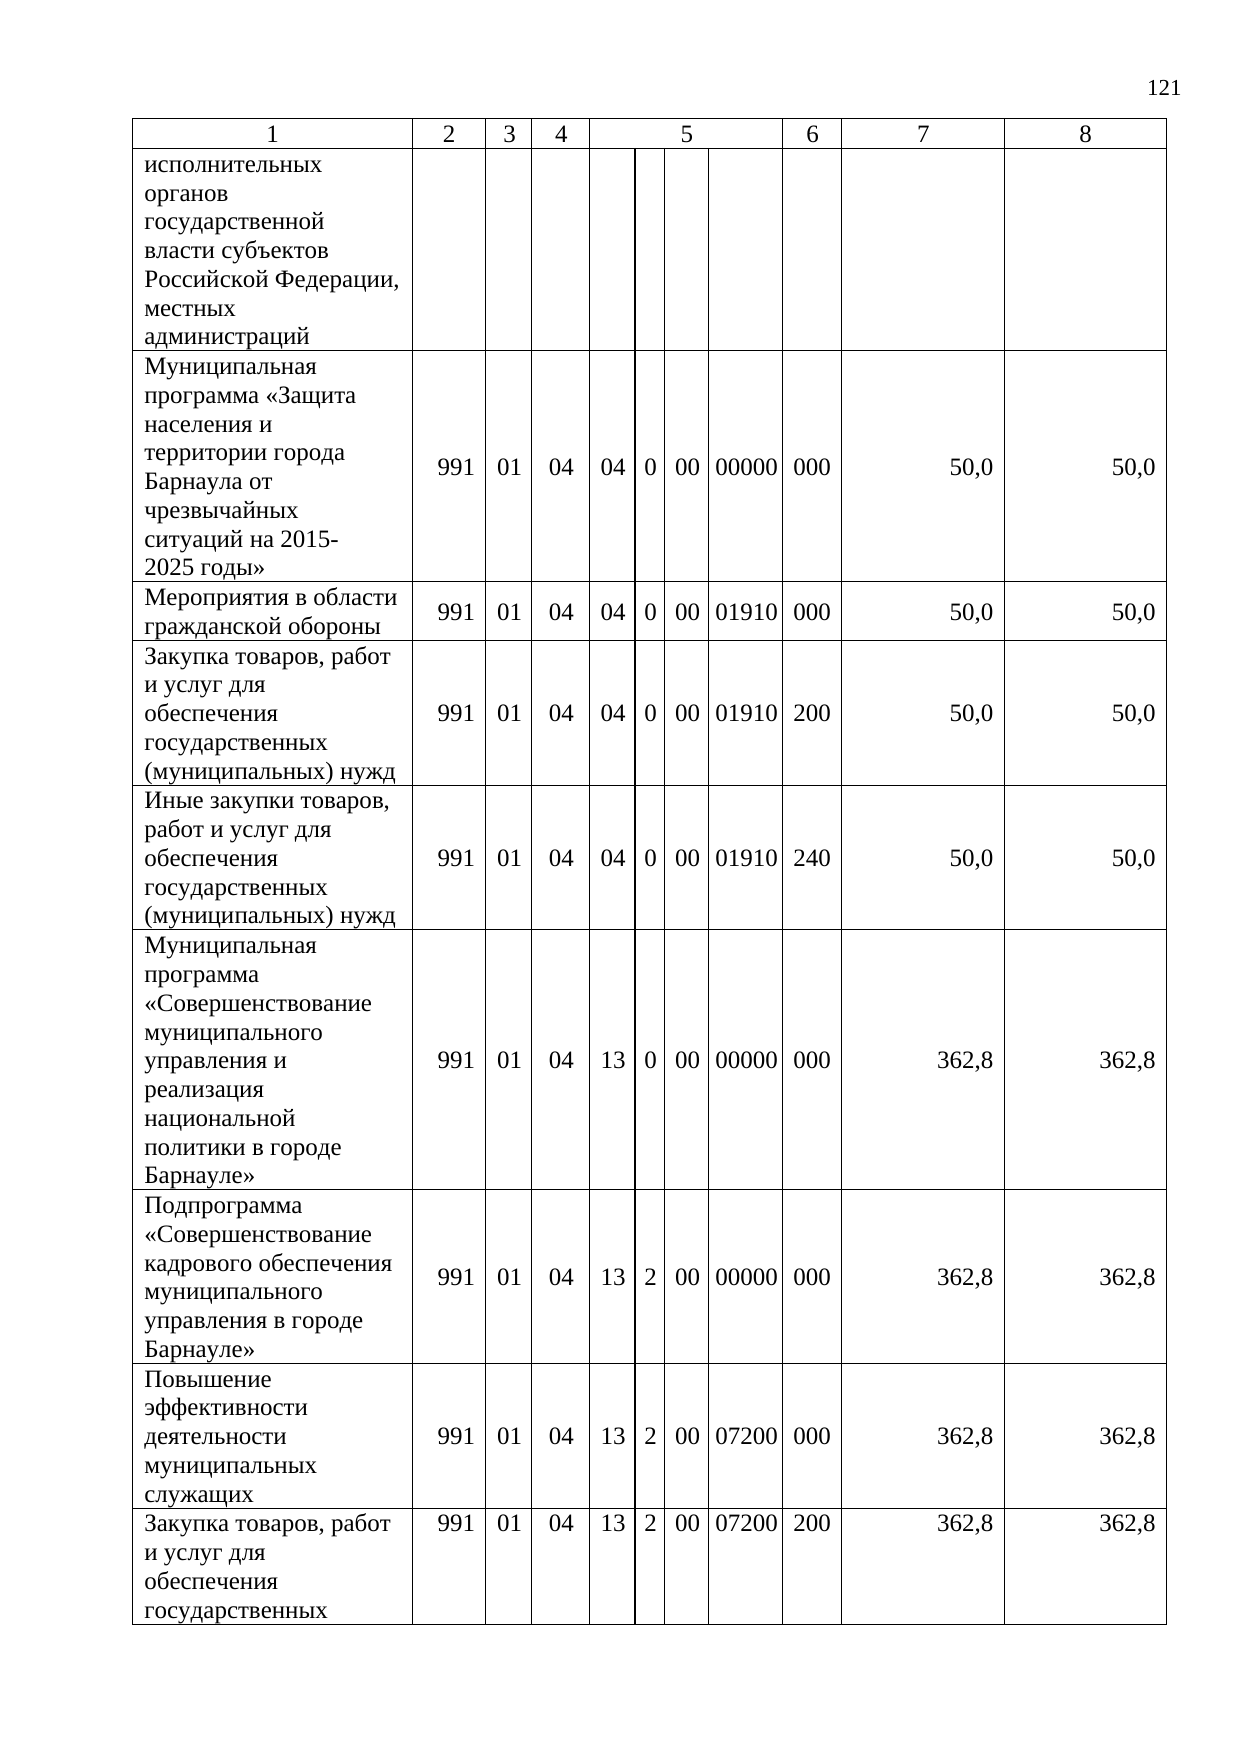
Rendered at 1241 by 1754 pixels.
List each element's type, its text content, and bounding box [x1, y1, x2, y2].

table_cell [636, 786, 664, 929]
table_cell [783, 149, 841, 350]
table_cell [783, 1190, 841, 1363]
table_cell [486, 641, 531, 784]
table_header 7 [842, 119, 1004, 148]
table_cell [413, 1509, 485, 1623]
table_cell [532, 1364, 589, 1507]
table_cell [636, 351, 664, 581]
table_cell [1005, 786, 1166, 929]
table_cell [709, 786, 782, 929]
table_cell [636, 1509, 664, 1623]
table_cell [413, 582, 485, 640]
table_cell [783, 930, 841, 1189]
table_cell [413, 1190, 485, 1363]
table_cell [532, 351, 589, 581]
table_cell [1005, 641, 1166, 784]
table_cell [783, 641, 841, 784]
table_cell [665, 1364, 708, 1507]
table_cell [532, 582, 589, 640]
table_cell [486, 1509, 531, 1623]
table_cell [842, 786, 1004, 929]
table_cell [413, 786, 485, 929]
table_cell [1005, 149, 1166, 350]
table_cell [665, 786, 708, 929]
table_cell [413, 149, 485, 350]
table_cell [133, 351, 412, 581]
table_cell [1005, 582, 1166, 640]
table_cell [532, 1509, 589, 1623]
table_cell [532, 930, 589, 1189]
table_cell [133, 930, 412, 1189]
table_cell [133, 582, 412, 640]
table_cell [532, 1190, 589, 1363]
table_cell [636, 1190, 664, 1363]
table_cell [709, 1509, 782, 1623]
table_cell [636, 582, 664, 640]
table_header 2 [413, 119, 485, 148]
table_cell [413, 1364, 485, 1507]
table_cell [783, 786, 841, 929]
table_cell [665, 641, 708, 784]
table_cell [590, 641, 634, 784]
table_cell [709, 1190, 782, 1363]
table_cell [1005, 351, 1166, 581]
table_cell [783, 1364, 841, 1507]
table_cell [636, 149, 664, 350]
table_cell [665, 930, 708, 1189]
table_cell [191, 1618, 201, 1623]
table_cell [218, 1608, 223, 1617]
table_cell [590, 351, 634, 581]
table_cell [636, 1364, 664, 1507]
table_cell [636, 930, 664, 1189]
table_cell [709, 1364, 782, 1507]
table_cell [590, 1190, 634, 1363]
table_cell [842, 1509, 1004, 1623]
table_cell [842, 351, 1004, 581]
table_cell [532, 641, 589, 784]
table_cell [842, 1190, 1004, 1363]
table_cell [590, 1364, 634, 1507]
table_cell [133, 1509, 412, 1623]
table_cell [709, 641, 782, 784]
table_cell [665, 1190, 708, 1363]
table_header 8 [1005, 119, 1166, 148]
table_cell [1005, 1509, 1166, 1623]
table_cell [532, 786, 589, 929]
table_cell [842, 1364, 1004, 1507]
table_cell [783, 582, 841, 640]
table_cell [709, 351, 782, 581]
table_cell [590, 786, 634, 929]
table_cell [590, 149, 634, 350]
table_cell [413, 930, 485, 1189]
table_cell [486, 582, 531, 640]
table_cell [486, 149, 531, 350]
table_header 1 [133, 119, 412, 148]
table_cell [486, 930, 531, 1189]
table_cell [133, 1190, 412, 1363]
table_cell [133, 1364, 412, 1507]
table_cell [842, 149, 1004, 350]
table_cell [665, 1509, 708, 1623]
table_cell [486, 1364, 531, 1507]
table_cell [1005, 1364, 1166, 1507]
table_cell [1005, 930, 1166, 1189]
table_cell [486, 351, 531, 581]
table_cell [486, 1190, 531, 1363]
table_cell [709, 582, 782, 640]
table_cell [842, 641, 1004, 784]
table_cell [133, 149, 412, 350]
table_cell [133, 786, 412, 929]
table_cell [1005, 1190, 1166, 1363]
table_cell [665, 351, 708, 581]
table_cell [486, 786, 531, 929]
table_header 5 [590, 119, 782, 148]
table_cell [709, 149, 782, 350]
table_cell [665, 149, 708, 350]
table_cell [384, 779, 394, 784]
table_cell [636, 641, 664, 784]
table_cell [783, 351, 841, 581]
table_header 4 [532, 119, 589, 148]
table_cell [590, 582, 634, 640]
table_header 3 [486, 119, 531, 148]
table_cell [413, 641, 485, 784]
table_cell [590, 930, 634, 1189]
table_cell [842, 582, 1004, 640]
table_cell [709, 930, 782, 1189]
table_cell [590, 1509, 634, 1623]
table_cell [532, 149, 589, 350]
table_header 6 [783, 119, 841, 148]
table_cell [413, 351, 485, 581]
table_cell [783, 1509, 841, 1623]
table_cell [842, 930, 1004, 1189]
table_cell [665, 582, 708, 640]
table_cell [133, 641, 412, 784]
